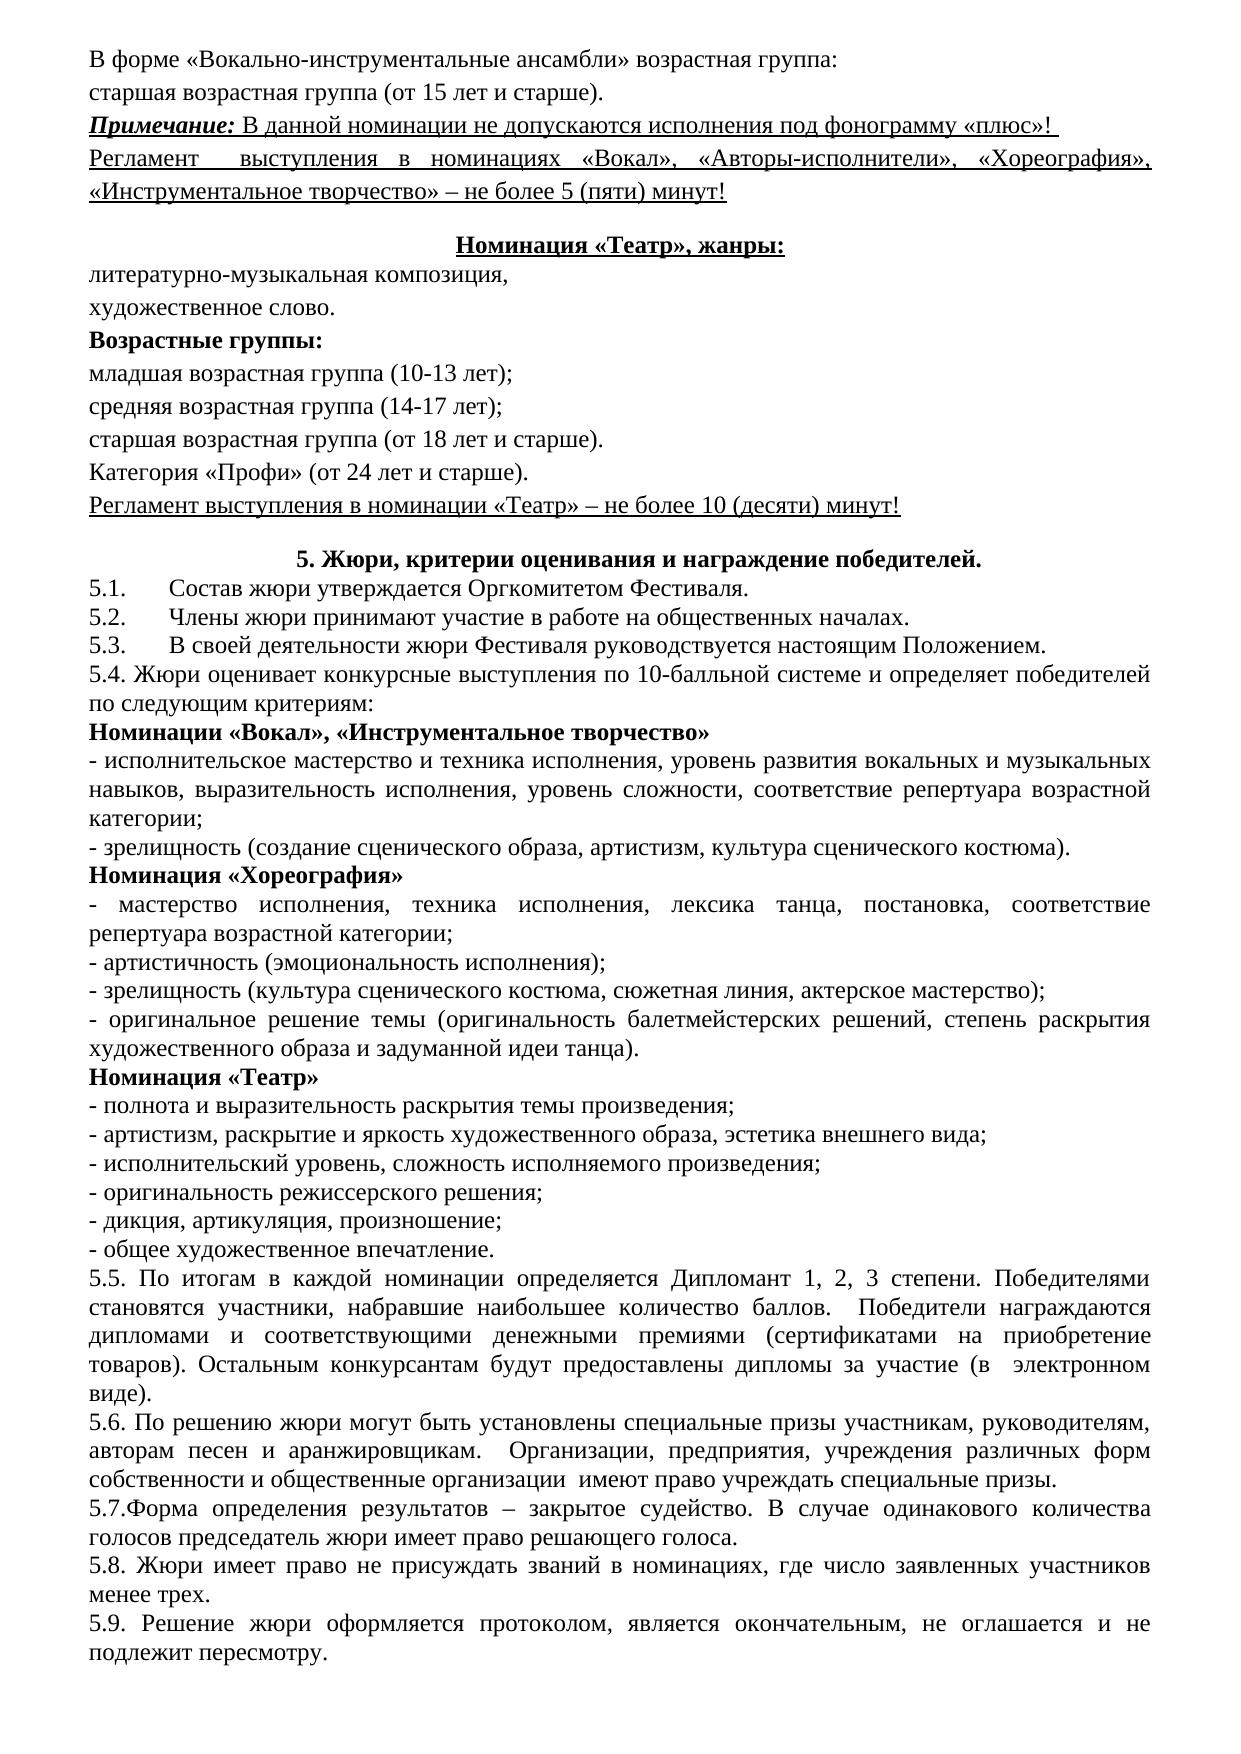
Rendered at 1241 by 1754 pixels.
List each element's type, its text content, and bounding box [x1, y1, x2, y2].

text художественное слово. [89, 292, 1152, 321]
list Состав жюри утверждается Оргкомитетом Фестиваля. [89, 573, 1152, 602]
text В форме «Вокально-инструментальные ансамбли» возрастная группа: [89, 44, 1152, 73]
text - зрелищность (культура сценического костюма, сюжетная линия, актерское мастерство); [89, 975, 1152, 1004]
list В своей деятельности жюри Фестиваля руководствуется настоящим Положением. [89, 630, 1152, 659]
text 5.8. Жюри имеет право не присуждать званий в номинациях, где число заявленных участников менее трех. [89, 1550, 1152, 1608]
text младшая возрастная группа (10-13 лет); [89, 358, 1152, 387]
text - артистичность (эмоциональность исполнения); [89, 947, 1152, 975]
list Члены жюри принимают участие в работе на общественных началах. [89, 602, 1152, 630]
text Возрастные группы: [89, 325, 1152, 354]
text - полнота и выразительность раскрытия темы произведения; [89, 1090, 1152, 1119]
text - артистизм, раскрытие и яркость художественного образа, эстетика внешнего вида; [89, 1119, 1152, 1148]
text - исполнительский уровень, сложность исполняемого произведения; [89, 1148, 1152, 1177]
text 5. Жюри, критерии оценивания и награждение победителей. [126, 544, 1152, 573]
text - оригинальное решение темы (оригинальность балетмейстерских решений, степень раскрытия художественного образа и задуманной идеи танца). [89, 1004, 1152, 1062]
text старшая возрастная группа (от 18 лет и старше). [89, 424, 1152, 453]
text литературно-музыкальная композиция, [89, 259, 1152, 288]
text 5.6. По решению жюри могут быть установлены специальные призы участникам, руководителям, авторам песен и аранжировщикам. Организации, предприятия, учреждения различных форм собственности и общественные организации имеют право учреждать специальные призы. [89, 1407, 1152, 1493]
text - мастерство исполнения, техника исполнения, лексика танца, постановка, соответствие репертуара возрастной категории; [89, 889, 1152, 947]
text Категория «Профи» (от 24 лет и старше). [89, 457, 1152, 486]
text Регламент выступления в номинациях «Вокал», «Авторы-исполнители», «Хореография», «Инструментальное творчество» – не более 5 (пяти) минут! [89, 170, 1152, 205]
text старшая возрастная группа (от 15 лет и старше). [89, 77, 1152, 106]
text Номинации «Вокал», «Инструментальное творчество» [89, 717, 1152, 745]
text - дикция, артикуляция, произношение; [89, 1205, 1152, 1234]
text Номинация «Хореография» [89, 860, 1152, 889]
text Регламент выступления в номинации «Театр» – не более 10 (десяти) минут! [89, 490, 1152, 519]
text 5.7.Форма определения результатов – закрытое судейство. В случае одинакового количества голосов председатель жюри имеет право решающего голоса. [89, 1493, 1152, 1550]
text - общее художественное впечатление. [89, 1234, 1152, 1263]
text Номинация «Театр» [89, 1062, 1152, 1090]
text - исполнительское мастерство и техника исполнения, уровень развития вокальных и музыкальных навыков, выразительность исполнения, уровень сложности, соответствие репертуара возрастной категории; [89, 745, 1152, 832]
text средняя возрастная группа (14-17 лет); [89, 391, 1152, 420]
text Регламент выступления в номинациях «Вокал», «Авторы-исполнители», «Хореография», «Инструментальное творчество» – не более 5 (пяти) минут! [89, 143, 1152, 168]
text 5.5. По итогам в каждой номинации определяется Дипломант 1, 2, 3 степени. Победителями становятся участники, набравшие наибольшее количество баллов. Победители награждаются дипломами и соответствующими денежными премиями (сертификатами на приобретение товаров). Остальным конкурсантам будут предоставлены дипломы за участие (в электронном виде). [89, 1263, 1152, 1407]
text Номинация «Театр», жанры: [89, 230, 1152, 259]
text - зрелищность (создание сценического образа, артистизм, культура сценического костюма). [89, 832, 1152, 860]
text 5.4. Жюри оценивает конкурсные выступления по 10-балльной системе и определяет победителей по следующим критериям: [89, 659, 1152, 717]
text - оригинальность режиссерского решения; [89, 1177, 1152, 1205]
text Примечание: В данной номинации не допускаются исполнения под фонограмму «плюс»! [89, 110, 1152, 139]
text 5.9. Решение жюри оформляется протоколом, является окончательным, не оглашается и не подлежит пересмотру. [89, 1608, 1152, 1665]
